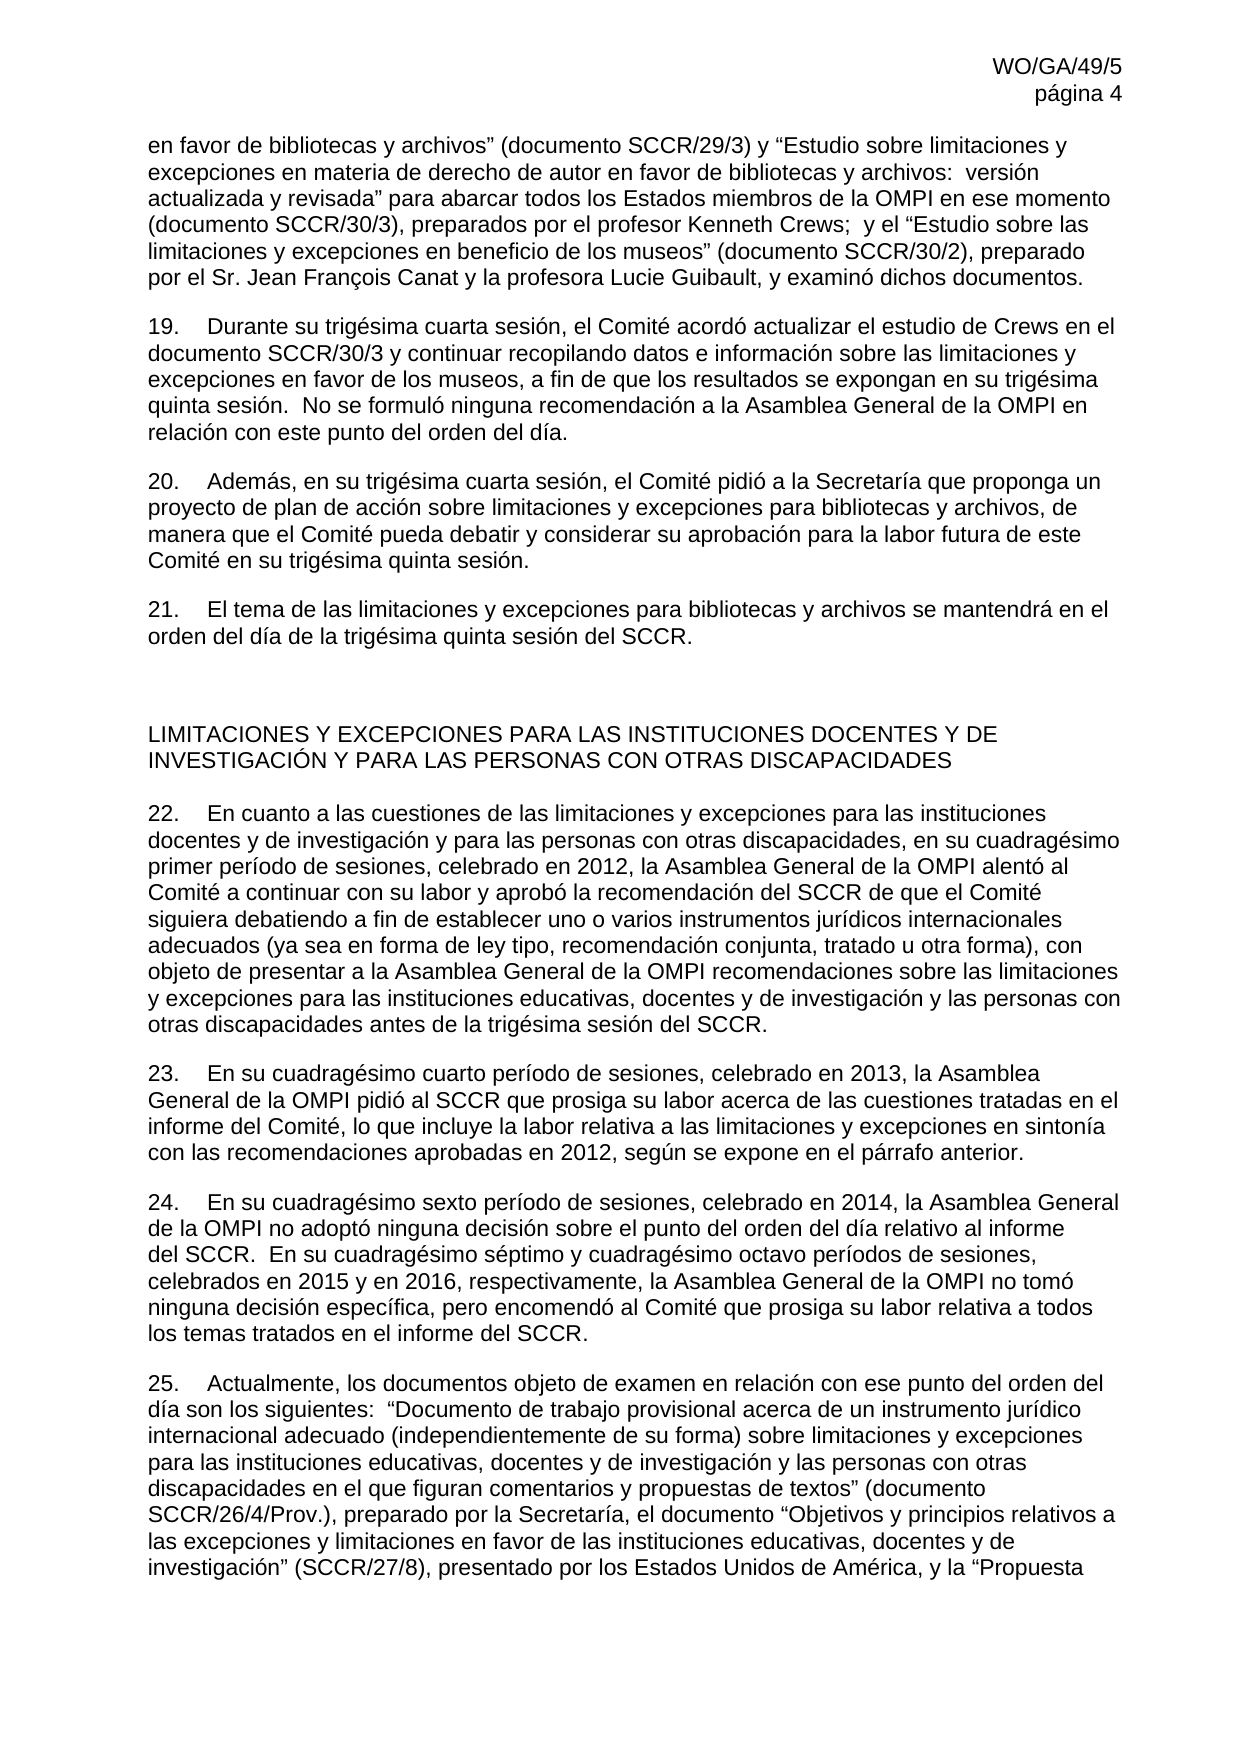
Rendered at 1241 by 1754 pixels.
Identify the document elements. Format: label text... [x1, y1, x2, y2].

text En cuanto a las cuestiones de las limitaciones y excepciones para las instituciones docentes y de investigación y para las personas con otras discapacidades, en su cuadragésimo primer período de sesiones, celebrado en 2012, la Asamblea General de la OMPI alentó al Comité a continuar con su labor y aprobó la recomendación del SCCR de que el Comité siguiera debatiendo a fin de establecer uno o varios instrumentos jurídicos internacionales adecuados (ya sea en forma de ley tipo, recomendación conjunta, tratado u otra forma), con objeto de presentar a la Asamblea General de la OMPI recomendaciones sobre las limitaciones y excepciones para las instituciones educativas, docentes y de investigación y las personas con otras discapacidades antes de la trigésima sesión del SCCR. [148, 800, 1122, 1037]
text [148, 132, 1122, 290]
text Además, en su trigésima cuarta sesión, el Comité pidió a la Secretaría que proponga un proyecto de plan de acción sobre limitaciones y excepciones para bibliotecas y archivos, de manera que el Comité pueda debatir y considerar su aprobación para la labor futura de este Comité en su trigésima quinta sesión. [148, 468, 1122, 573]
text En su cuadragésimo sexto período de sesiones, celebrado en 2014, la Asamblea General de la OMPI no adoptó ninguna decisión sobre el punto del orden del día relativo al informe del SCCR. En su cuadragésimo séptimo y cuadragésimo octavo períodos de sesiones, celebrados en 2015 y en 2016, respectivamente, la Asamblea General de la OMPI no tomó ninguna decisión específica, pero encomendó al Comité que prosiga su labor relativa a todos los temas tratados en el informe del SCCR. [148, 1189, 1122, 1347]
text El tema de las limitaciones y excepciones para bibliotecas y archivos se mantendrá en el orden del día de la trigésima quinta sesión del SCCR. [148, 596, 1122, 649]
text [148, 1370, 1122, 1581]
text LIMITACIONES Y EXCEPCIONES PARA LAS INSTITUCIONES DOCENTES Y DE INVESTIGACIÓN Y PARA LAS PERSONAS CON OTRAS DISCAPACIDADES [148, 721, 1122, 774]
text Durante su trigésima cuarta sesión, el Comité acordó actualizar el estudio de Crews en el documento SCCR/30/3 y continuar recopilando datos e información sobre las limitaciones y excepciones en favor de los museos, a fin de que los resultados se expongan en su trigésima quinta sesión. No se formuló ninguna recomendación a la Asamblea General de la OMPI en relación con este punto del orden del día. [148, 313, 1122, 445]
text En su cuadragésimo cuarto período de sesiones, celebrado en 2013, la Asamblea General de la OMPI pidió al SCCR que prosiga su labor acerca de las cuestiones tratadas en el informe del Comité, lo que incluye la labor relativa a las limitaciones y excepciones en sintonía con las recomendaciones aprobadas en 2012, según se expone en el párrafo anterior. [148, 1060, 1122, 1166]
